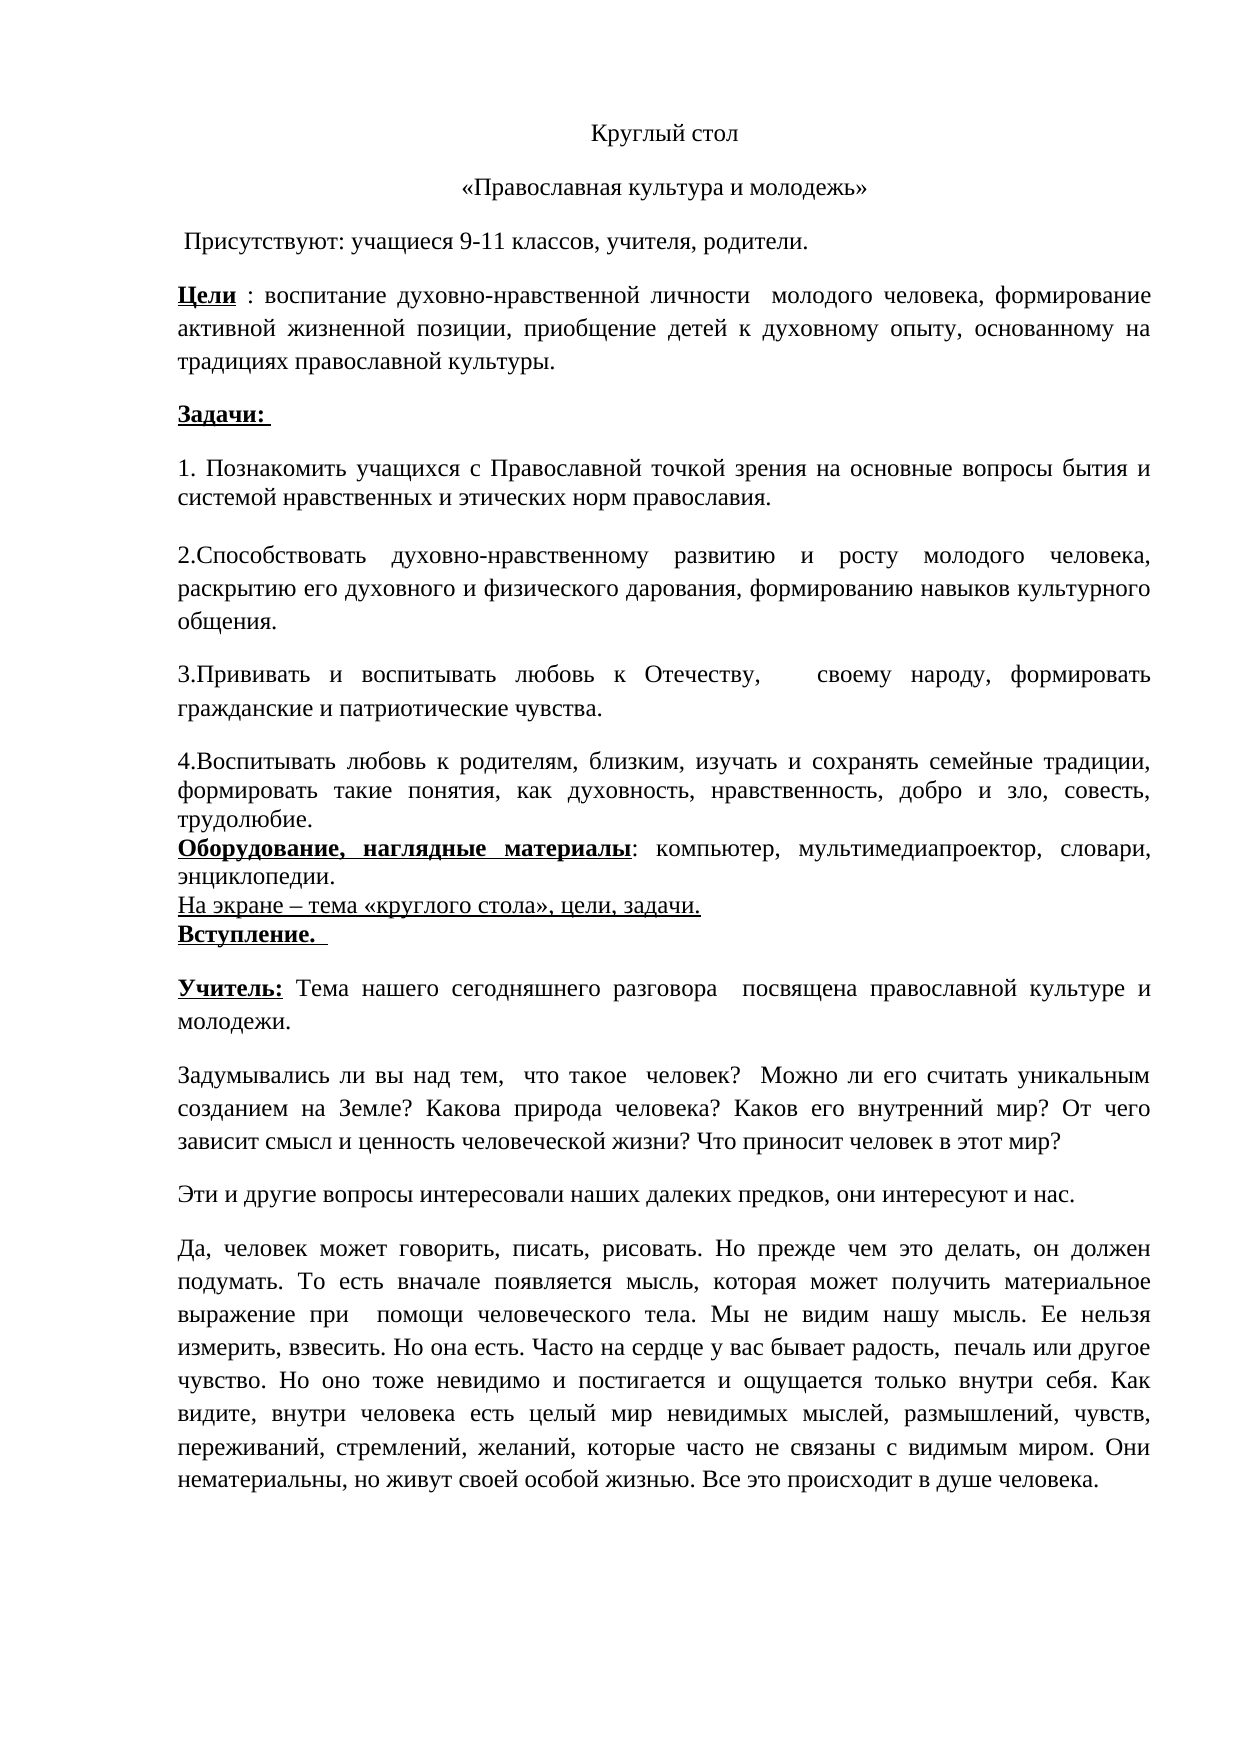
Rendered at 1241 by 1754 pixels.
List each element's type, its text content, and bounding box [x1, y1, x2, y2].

text Задачи: [177, 399, 1152, 428]
text На экране – тема «круглого стола», цели, задачи. [177, 890, 1152, 919]
text Задумывались ли вы над тем, что такое человек? Можно ли его считать уникальным созданием на Земле? Какова природа человека? Каков его внутренний мир? От чего зависит смысл и ценность человеческой жизни? Что приносит человек в этот мир? [177, 1060, 1152, 1154]
text «Православная культура и молодежь» [177, 172, 1152, 201]
text 4.Воспитывать любовь к родителям, близким, изучать и сохранять семейные традиции, формировать такие понятия, как духовность, нравственность, добро и зло, совесть, трудолюбие. [177, 746, 1152, 833]
text Круглый стол [177, 118, 1152, 147]
text 3.Прививать и воспитывать любовь к Отечеству, своему народу, формировать гражданские и патриотические чувства. [177, 659, 1152, 721]
text 1. Познакомить учащихся с Православной точкой зрения на основные вопросы бытия и системой нравственных и этических норм православия. [177, 453, 1152, 511]
text Учитель: Тема нашего сегодняшнего разговора посвящена православной культуре и молодежи. [177, 973, 1152, 1034]
text Эти и другие вопросы интересовали наших далеких предков, они интересуют и нас. [177, 1179, 1152, 1208]
text Оборудование, наглядные материалы: компьютер, мультимедиапроектор, словари, энциклопедии. [177, 833, 1152, 890]
text Вступление. [177, 919, 1152, 948]
text Цели : воспитание духовно-нравственной личности молодого человека, формирование активной жизненной позиции, приобщение детей к духовному опыту, основанному на традициях православной культуры. [177, 280, 1152, 374]
text 2.Способствовать духовно-нравственному развитию и росту молодого человека, раскрытию его духовного и физического дарования, формированию навыков культурного общения. [177, 540, 1152, 634]
text Присутствуют: учащиеся 9-11 классов, учителя, родители. [177, 226, 1152, 254]
text Да, человек может говорить, писать, рисовать. Но прежде чем это делать, он должен подумать. То есть вначале появляется мысль, которая может получить материальное выражение при помощи человеческого тела. Мы не видим нашу мысль. Ее нельзя измерить, взвесить. Но она есть. Часто на сердце у вас бывает радость, печаль или другое чувство. Но оно тоже невидимо и постигается и ощущается только внутри себя. Как видите, внутри человека есть целый мир невидимых мыслей, размышлений, чувств, переживаний, стремлений, желаний, которые часто не связаны с видимым миром. Они нематериальны, но живут своей особой жизнью. Все это происходит в душе человека. [177, 1233, 1152, 1493]
